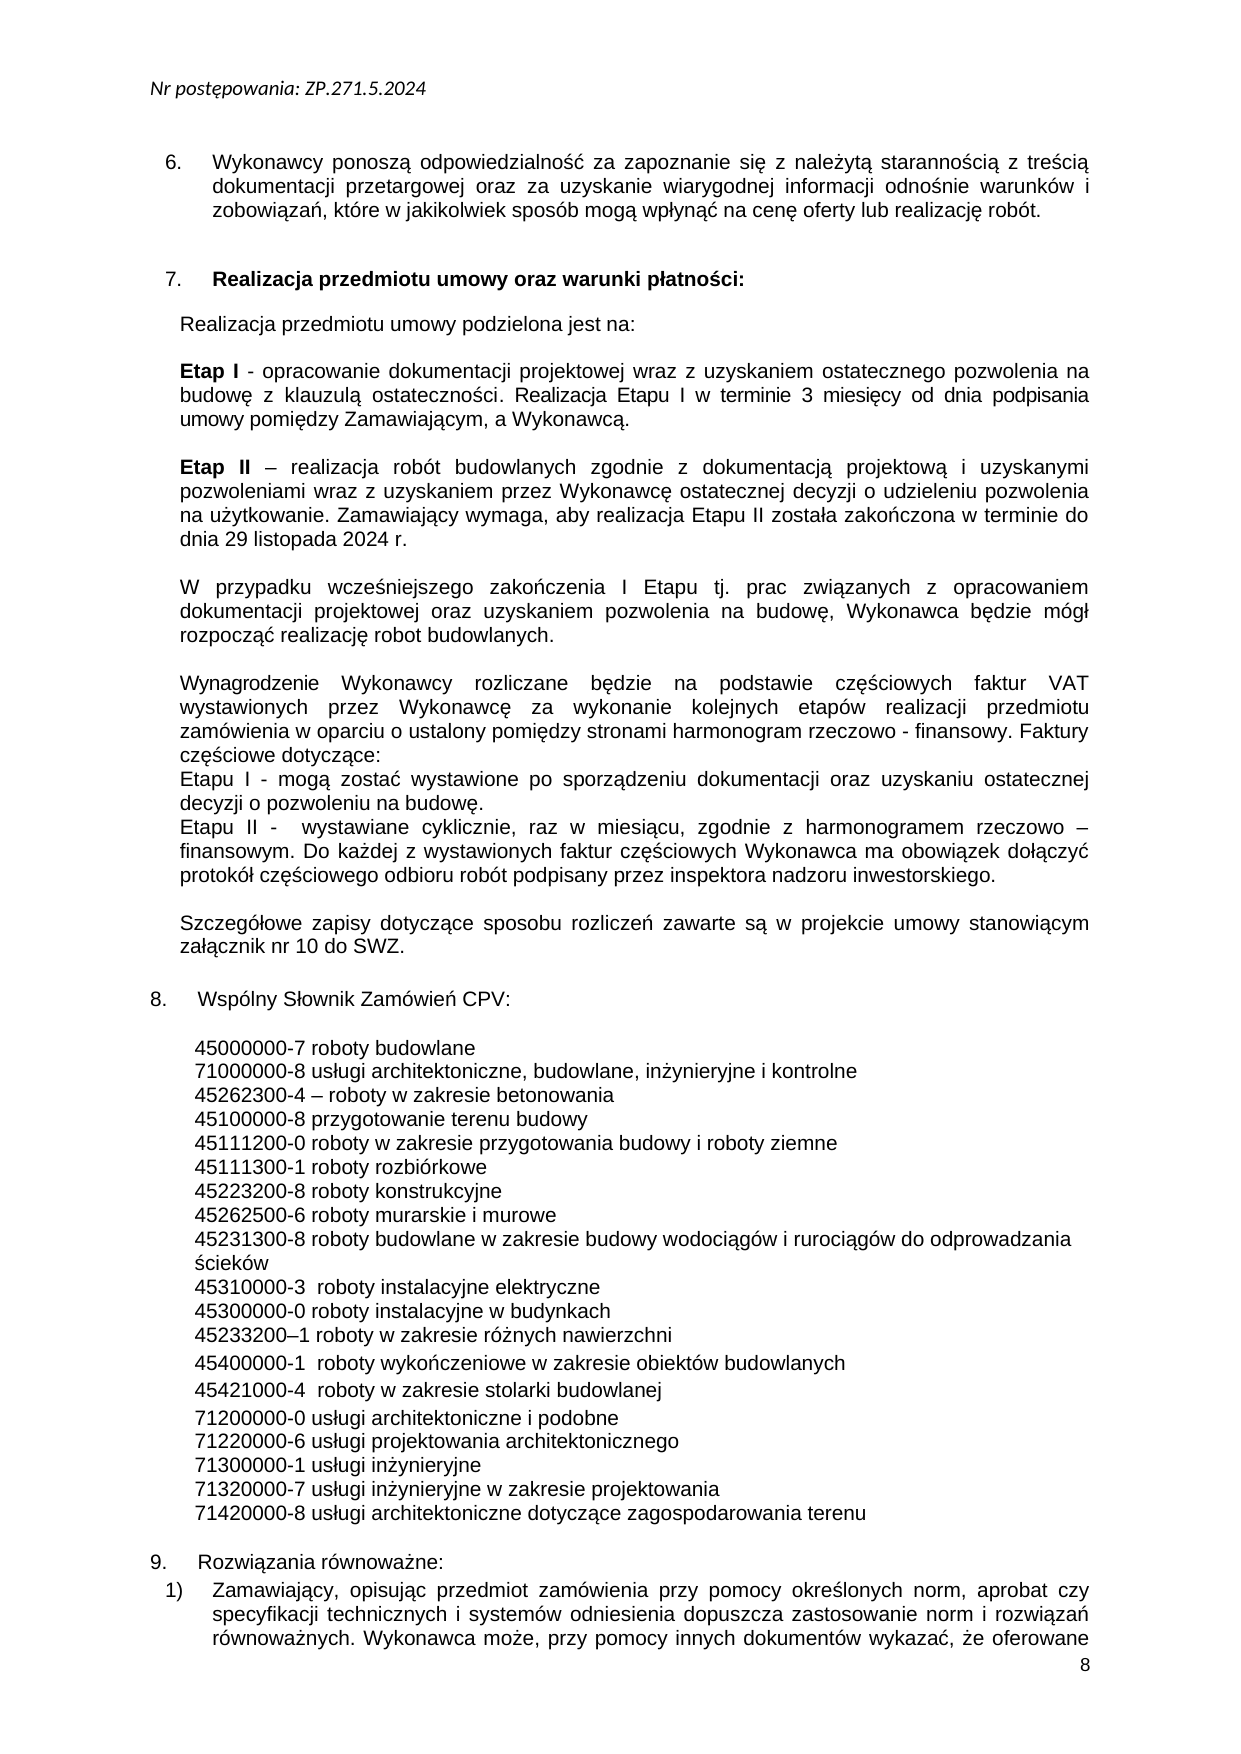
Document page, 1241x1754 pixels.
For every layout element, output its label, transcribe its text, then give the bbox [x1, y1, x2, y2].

text 71320000-7 usługi inżynieryjne w zakresie projektowania [194, 1477, 1090, 1501]
list Realizacja przedmiotu umowy oraz warunki płatności: [165, 267, 1090, 291]
text 45400000-1 roboty wykończeniowe w zakresie obiektów budowlanych [194, 1350, 1090, 1374]
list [165, 1578, 1090, 1649]
text Wynagrodzenie Wykonawcy rozliczane będzie na podstawie częściowych faktur VAT wystawionych przez Wykonawcę za wykonanie kolejnych etapów realizacji przedmiotu zamówienia w oparciu o ustalony pomiędzy stronami harmonogram rzeczowo - finansowy. Faktury częściowe dotyczące: [179, 671, 1090, 767]
text 45223200-8 roboty konstrukcyjne [194, 1179, 1090, 1203]
text 45111300-1 roboty rozbiórkowe [194, 1155, 1090, 1179]
text Szczegółowe zapisy dotyczące sposobu rozliczeń zawarte są w projekcie umowy stanowiącym załącznik nr 10 do SWZ. [179, 910, 1090, 958]
text 45310000-3 roboty instalacyjne elektryczne [194, 1275, 1090, 1299]
text 45300000-0 roboty instalacyjne w budynkach [194, 1299, 1090, 1323]
list Wykonawcy ponoszą odpowiedzialność za zapoznanie się z należytą starannością z treścią dokumentacji przetargowej oraz za uzyskanie wiarygodnej informacji odnośnie warunków i zobowiązań, które w jakikolwiek sposób mogą wpłynąć na cenę oferty lub realizację robót. [165, 150, 1090, 222]
text 45231300-8 roboty budowlane w zakresie budowy wodociągów i rurociągów do odprowadzania ścieków [194, 1227, 1090, 1275]
text Etap II – realizacja robót budowlanych zgodnie z dokumentacją projektową i uzyskanymi pozwoleniami wraz z uzyskaniem przez Wykonawcę ostatecznej decyzji o udzieleniu pozwolenia na użytkowanie. Zamawiający wymaga, aby realizacja Etapu II została zakończona w terminie do dnia 29 listopada 2024 r. [179, 455, 1090, 551]
text Etap I - opracowanie dokumentacji projektowej wraz z uzyskaniem ostatecznego pozwolenia na budowę z klauzulą ostateczności. Realizacja Etapu I w terminie 3 miesięcy od dnia podpisania umowy pomiędzy Zamawiającym, a Wykonawcą. [179, 359, 1090, 431]
text 45100000-8 przygotowanie terenu budowy [194, 1107, 1090, 1131]
text Etapu II - wystawiane cyklicznie, raz w miesiącu, zgodnie z harmonogramem rzeczowo – finansowym. Do każdej z wystawionych faktur częściowych Wykonawca ma obowiązek dołączyć protokół częściowego odbioru robót podpisany przez inspektora nadzoru inwestorskiego. [179, 814, 1090, 886]
text 71300000-1 usługi inżynieryjne [194, 1453, 1090, 1477]
text 45262300-4 – roboty w zakresie betonowania [194, 1083, 1090, 1107]
text 45262500-6 roboty murarskie i murowe [194, 1203, 1090, 1227]
text Etapu I - mogą zostać wystawione po sporządzeniu dokumentacji oraz uzyskaniu ostatecznej decyzji o pozwoleniu na budowę. [179, 767, 1090, 814]
text Realizacja przedmiotu umowy podzielona jest na: [179, 311, 1090, 335]
text W przypadku wcześniejszego zakończenia I Etapu tj. prac związanych z opracowaniem dokumentacji projektowej oraz uzyskaniem pozwolenia na budowę, Wykonawca będzie mógł rozpocząć realizację robot budowlanych. [179, 575, 1090, 647]
text 71000000-8 usługi architektoniczne, budowlane, inżynieryjne i kontrolne [194, 1059, 1090, 1083]
text 45111200-0 roboty w zakresie przygotowania budowy i roboty ziemne [194, 1131, 1090, 1155]
text 71220000-6 usługi projektowania architektonicznego [194, 1429, 1090, 1453]
list Rozwiązania równoważne: [150, 1550, 1090, 1574]
text 45000000-7 roboty budowlane [194, 1035, 1090, 1059]
list Wspólny Słownik Zamówień CPV: [150, 987, 1090, 1011]
text 71200000-0 usługi architektoniczne i podobne [194, 1405, 1090, 1429]
text 71420000-8 usługi architektoniczne dotyczące zagospodarowania terenu [194, 1501, 1090, 1525]
text 45233200–1 roboty w zakresie różnych nawierzchni [194, 1323, 1090, 1347]
text 45421000-4 roboty w zakresie stolarki budowlanej [194, 1378, 1090, 1402]
